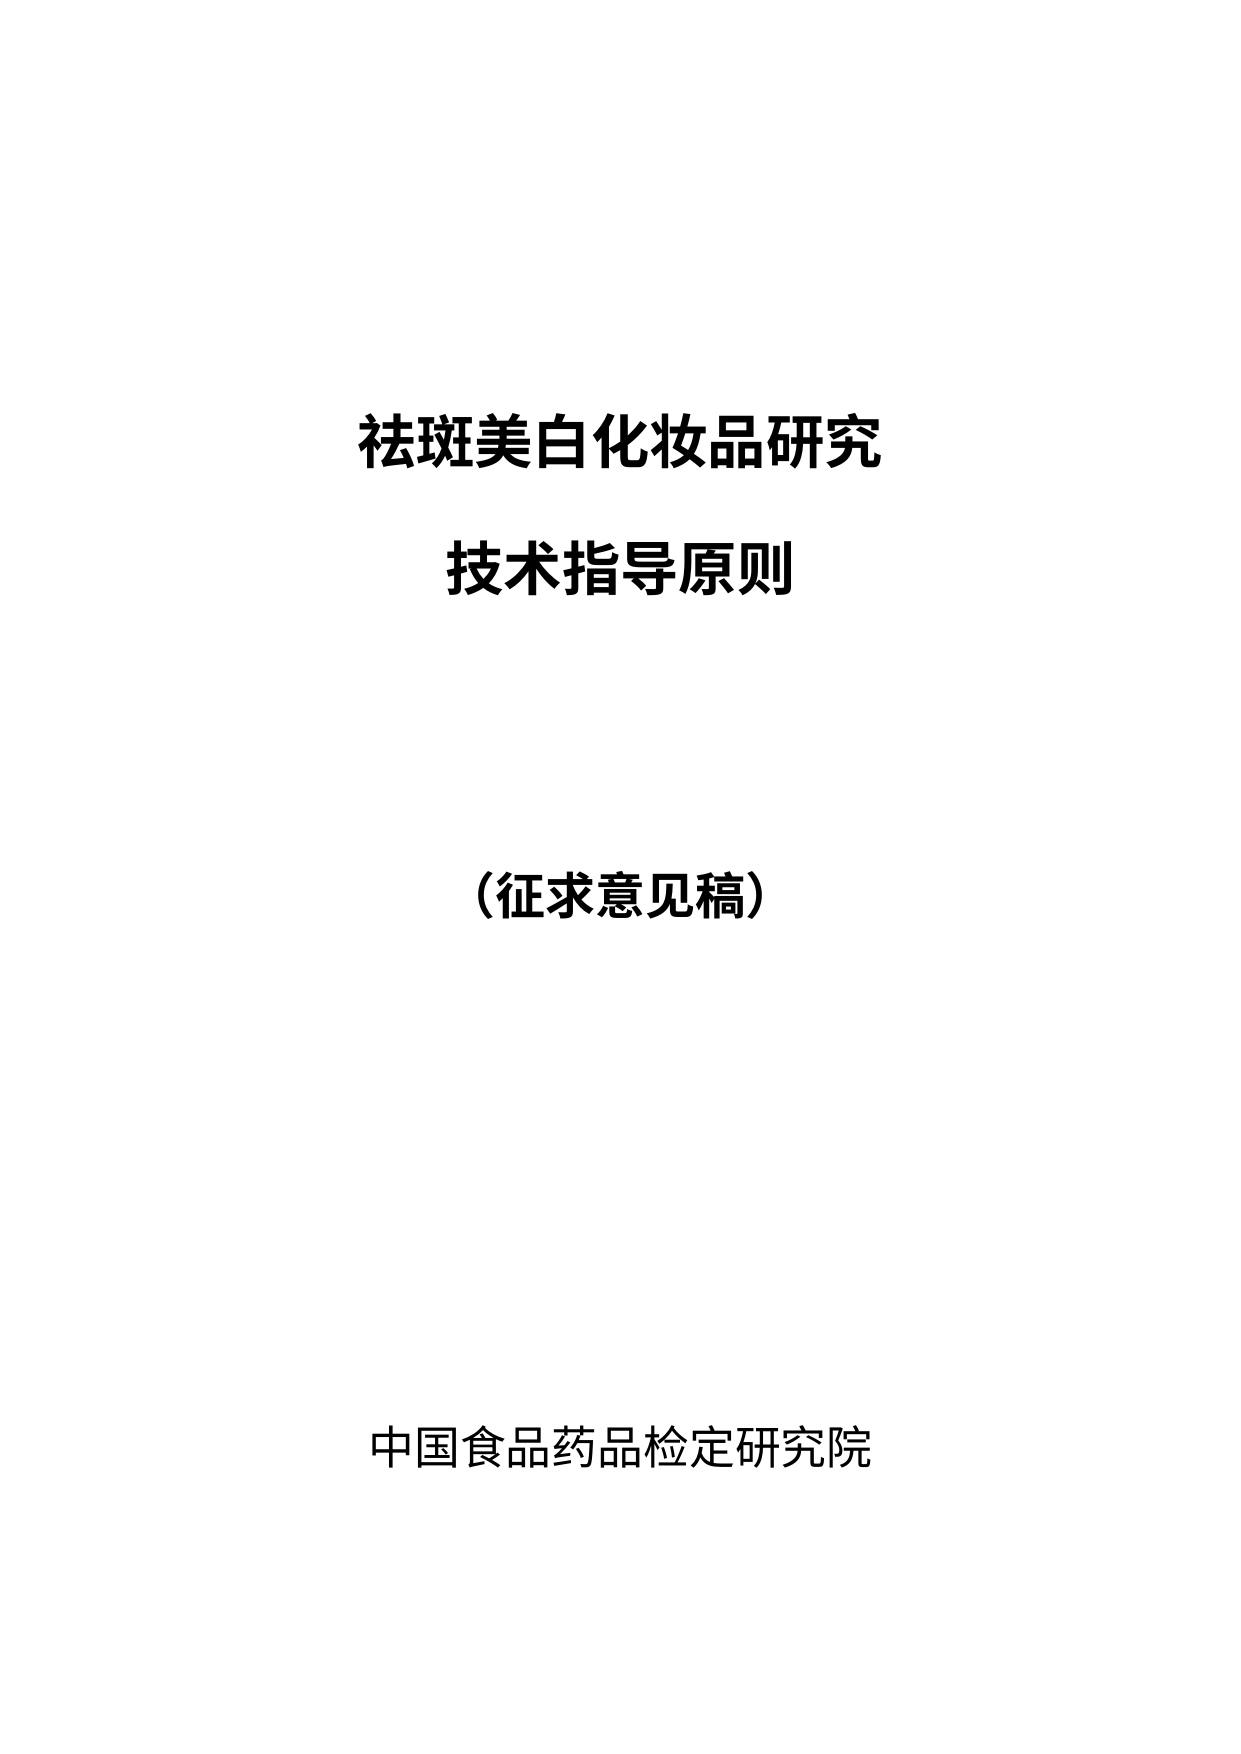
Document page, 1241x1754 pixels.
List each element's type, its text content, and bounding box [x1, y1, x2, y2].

text 祛斑美白化妆品研究 [187, 396, 1053, 480]
text 技术指导原则 [187, 522, 1053, 607]
text （征求意见稿） [187, 857, 1053, 929]
text 中国食品药品检定研究院 [187, 1411, 1053, 1478]
